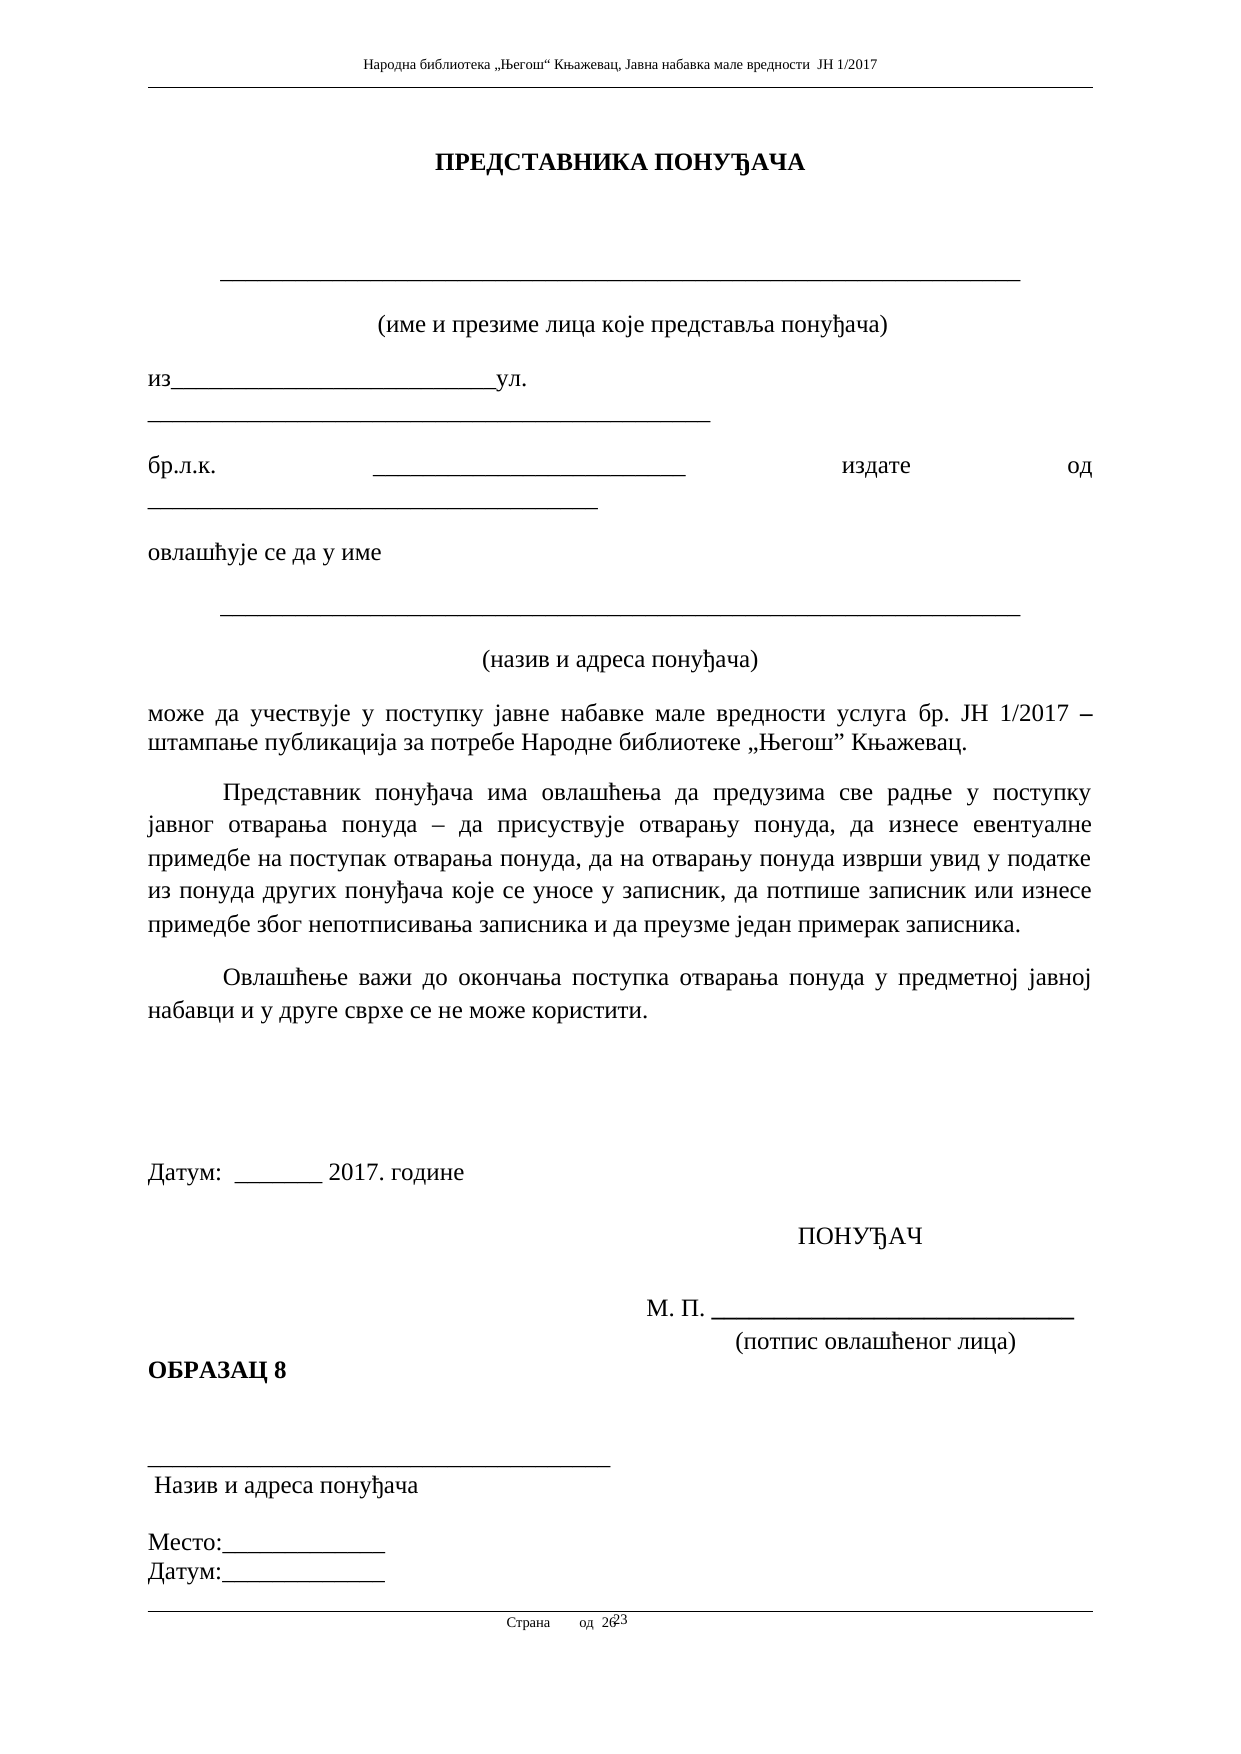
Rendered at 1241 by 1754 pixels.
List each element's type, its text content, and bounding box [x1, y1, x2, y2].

text из__________________________ул. _____________________________________________ [148, 363, 1093, 425]
text Овлашћење важи до окончања поступка отварања понуда у предметној јавној набавци и у друге сврхе се не може користити. [148, 962, 1093, 1024]
text Представник понуђача има овлашћења да предузима све радње у поступку јавног отварања понуда – да присуствује отварању понуда, да изнесе евентуалне примедбе на поступак отварања понуда, да на отварању понуда изврши увид у податке из понуда других понуђача које се уносе у записник, да потпише записник или изнесе примедбе због непотписивања записника и да преузме један примерак записника. [148, 777, 1093, 937]
text (име и презиме лица које представља понуђача) [148, 309, 1093, 338]
text ОБРАЗАЦ 8 [148, 1355, 1093, 1383]
text Место:_____________ [148, 1527, 1093, 1556]
text Датум: _______ 2017. године [148, 1157, 1090, 1186]
text ПОНУЂАЧ [148, 1221, 1137, 1250]
text овлашћује се да у име [148, 537, 1093, 565]
text ________________________________________________________________ [148, 255, 1093, 284]
text ________________________________________________________________ [148, 591, 1093, 619]
text (потпис овлашћеног лица) [148, 1326, 1093, 1355]
text _____________________________________ [148, 1441, 1093, 1470]
text М. П. _____________________________ [148, 1293, 1122, 1322]
text (назив и адреса понуђача) [148, 644, 1093, 673]
text ПРЕДСТАВНИКА ПОНУЂАЧА [148, 147, 1093, 176]
text бр.л.к. _________________________ издате од ____________________________________ [148, 450, 1093, 512]
text може да учествује у поступку јавне набавке мале вредности услуга бр. ЈН 1/2017 – штампање публикација за потребе Народне библиотеке „Његош” Књажевац. [148, 698, 1093, 756]
text Датум:_____________ [148, 1556, 1093, 1585]
text Назив и адреса понуђача [148, 1470, 1093, 1498]
